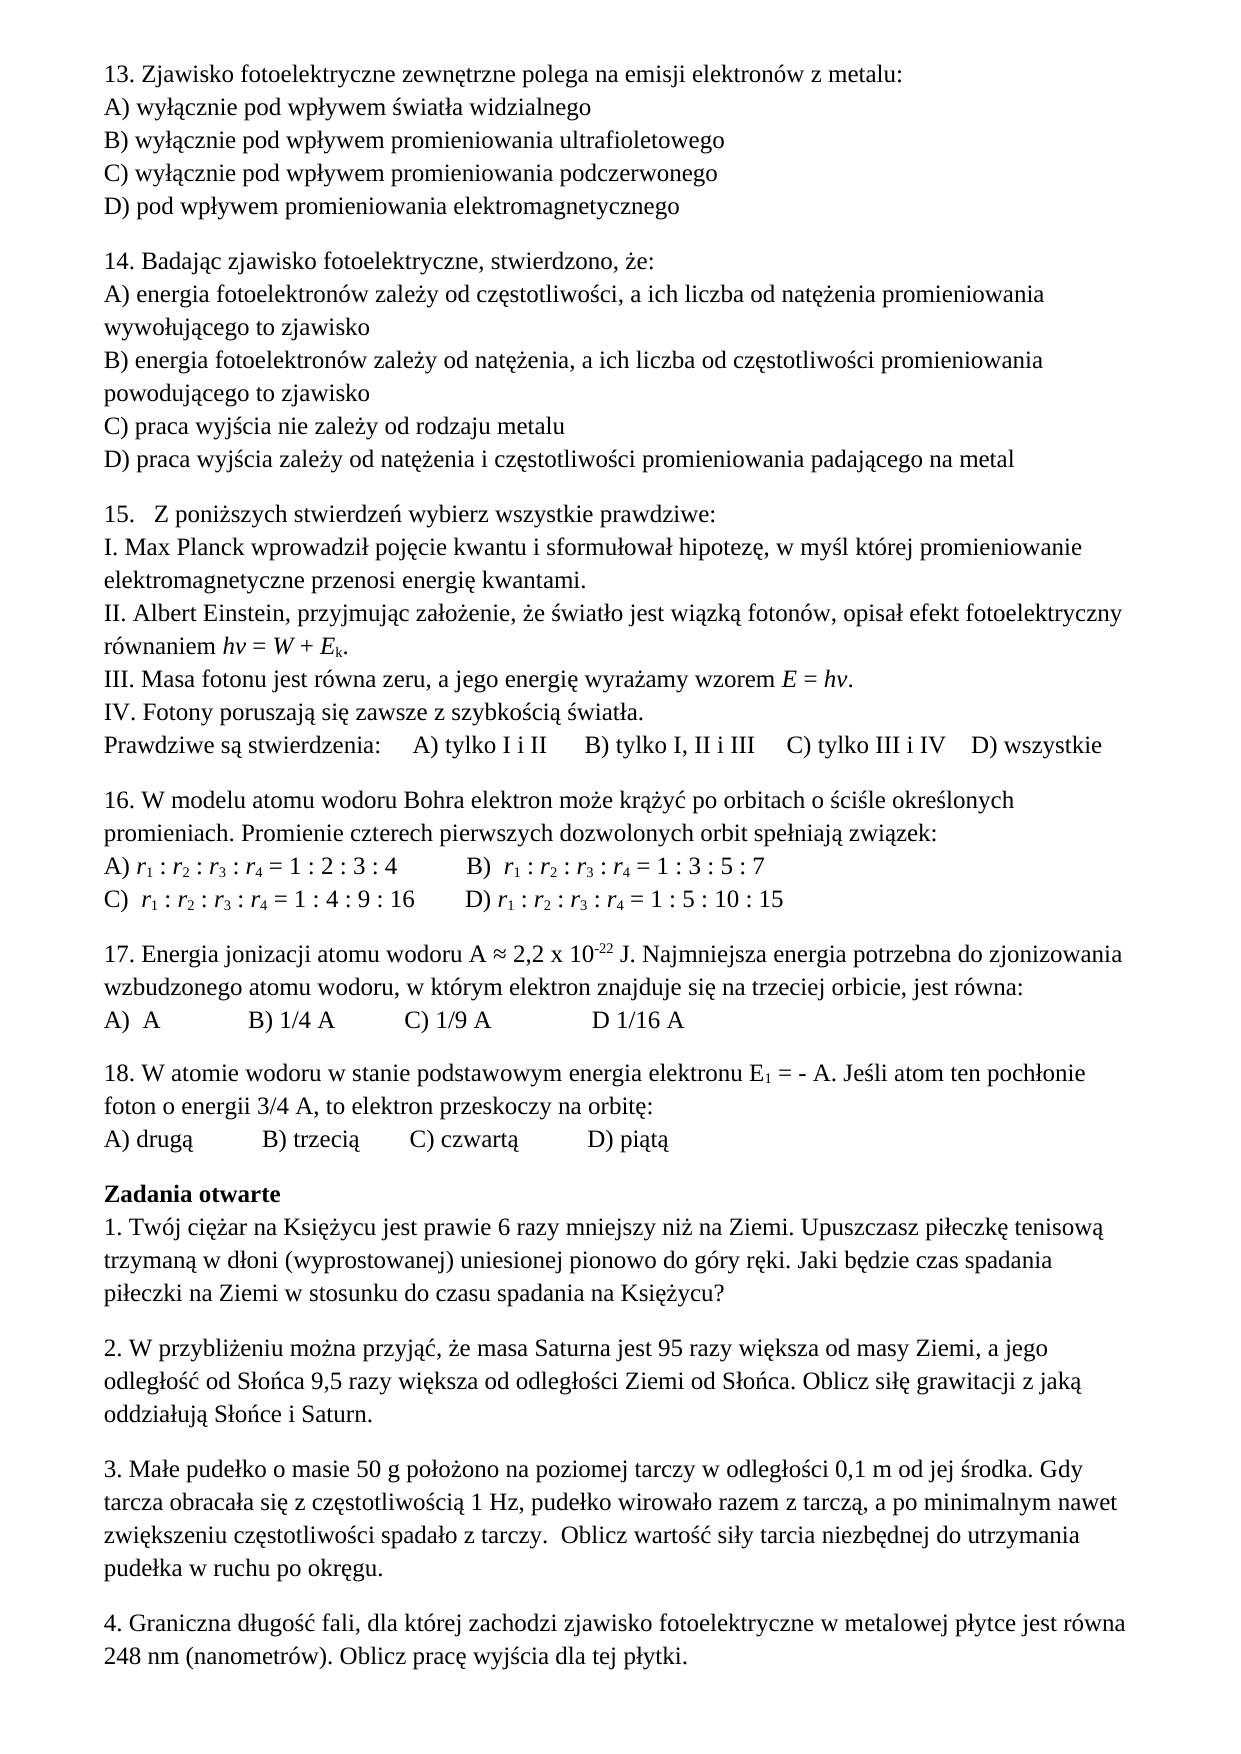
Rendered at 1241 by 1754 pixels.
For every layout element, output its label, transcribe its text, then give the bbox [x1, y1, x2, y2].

text 16. W modelu atomu wodoru Bohra elektron może krążyć po orbitach o ściśle określonych promieniach. Promienie czterech pierwszych dozwolonych orbit spełniają związek: A) r1 : r2 : r3 : r4 = 1 : 2 : 3 : 4 B) r1 : r2 : r3 : r4 = 1 : 3 : 5 : 7 C) r1 : r2 : r3 : r4 = 1 : 4 : 9 : 16 D) r1 : r2 : r3 : r4 = 1 : 5 : 10 : 15 [103, 785, 1137, 913]
text 4. Graniczna długość fali, dla której zachodzi zjawisko fotoelektryczne w metalowej płytce jest równa 248 nm (nanometrów). Oblicz pracę wyjścia dla tej płytki. [103, 1608, 1137, 1670]
text 13. Zjawisko fotoelektryczne zewnętrzne polega na emisji elektronów z metalu: A) wyłącznie pod wpływem światła widzialnego B) wyłącznie pod wpływem promieniowania ultrafioletowego C) wyłącznie pod wpływem promieniowania podczerwonego D) pod wpływem promieniowania elektromagnetycznego [103, 59, 1137, 220]
text 17. Energia jonizacji atomu wodoru A ≈ 2,2 x 10-22 J. Najmniejsza energia potrzebna do zjonizowania wzbudzonego atomu wodoru, w którym elektron znajduje się na trzeciej orbicie, jest równa: A) A B) 1/4 A C) 1/9 A D 1/16 A [103, 939, 1137, 1034]
text 18. W atomie wodoru w stanie podstawowym energia elektronu E1 = - A. Jeśli atom ten pochłonie foton o energii 3/4 A, to elektron przeskoczy na orbitę: [103, 1058, 1137, 1119]
text Zadania otwarte [103, 1179, 1137, 1207]
text 2. W przybliżeniu można przyjąć, że masa Saturna jest 95 razy większa od masy Ziemi, a jego odległość od Słońca 9,5 razy większa od odległości Ziemi od Słońca. Oblicz siłę grawitacji z jaką oddziałują Słońce i Saturn. [103, 1333, 1137, 1428]
text II. Albert Einstein, przyjmując założenie, że światło jest wiązką fotonów, opisał efekt fotoelektryczny równaniem hv = W + Ek. III. Masa fotonu jest równa zeru, a jego energię wyrażamy wzorem E = hv. IV. Fotony poruszają się zawsze z szybkością światła. Prawdziwe są stwierdzenia: A) tylko I i II B) tylko I, II i III C) tylko III i IV D) wszystkie [103, 598, 1137, 759]
text A) drugą B) trzecią C) czwartą D) piątą [103, 1124, 1137, 1152]
text 1. Twój ciężar na Księżycu jest prawie 6 razy mniejszy niż na Ziemi. Upuszczasz piłeczkę tenisową trzymaną w dłoni (wyprostowanej) uniesionej pionowo do góry ręki. Jaki będzie czas spadania piłeczki na Ziemi w stosunku do czasu spadania na Księżycu? [103, 1212, 1137, 1307]
text 15. Z poniższych stwierdzeń wybierz wszystkie prawdziwe: I. Max Planck wprowadził pojęcie kwantu i sformułował hipotezę, w myśl której promieniowanie elektromagnetyczne przenosi energię kwantami. [103, 499, 1137, 594]
text 14. Badając zjawisko fotoelektryczne, stwierdzono, że: A) energia fotoelektronów zależy od częstotliwości, a ich liczba od natężenia promieniowania wywołującego to zjawisko B) energia fotoelektronów zależy od natężenia, a ich liczba od częstotliwości promieniowania powodującego to zjawisko C) praca wyjścia nie zależy od rodzaju metalu D) praca wyjścia zależy od natężenia i częstotliwości promieniowania padającego na metal [103, 246, 1137, 473]
text 3. Małe pudełko o masie 50 g położono na poziomej tarczy w odległości 0,1 m od jej środka. Gdy tarcza obracała się z częstotliwością 1 Hz, pudełko wirowało razem z tarczą, a po minimalnym nawet zwiększeniu częstotliwości spadało z tarczy. Oblicz wartość siły tarcia niezbędnej do utrzymania pudełka w ruchu po okręgu. [103, 1454, 1137, 1582]
